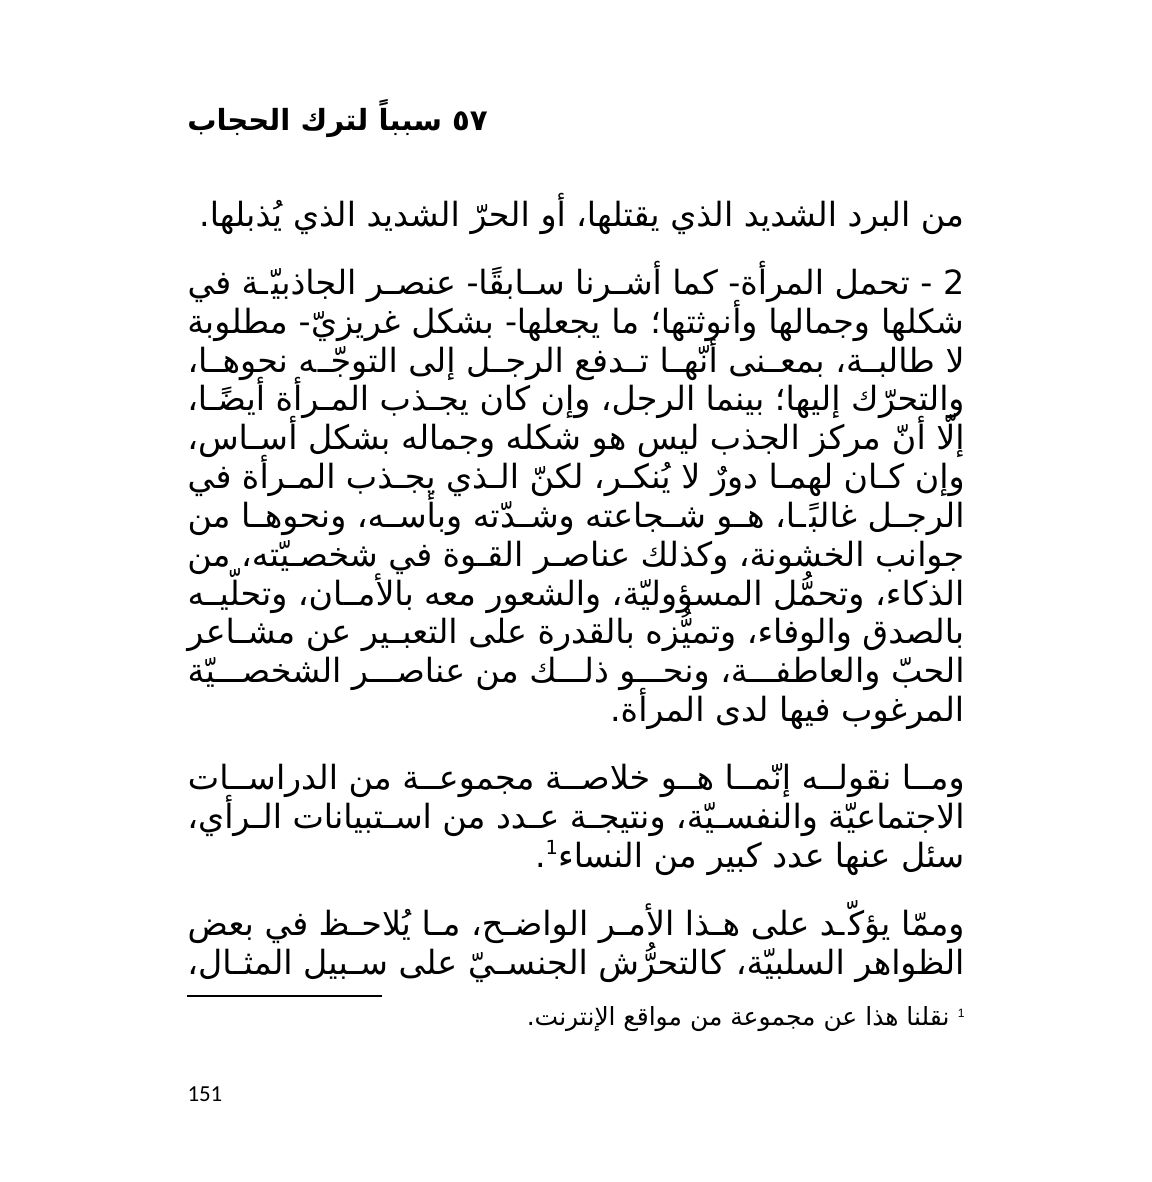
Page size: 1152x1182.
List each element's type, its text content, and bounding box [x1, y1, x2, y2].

text من البرد الشديد الذي يقتلها، أو الحرّ الشديد الذي يُذبلها. [187, 195, 964, 234]
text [187, 904, 964, 982]
text وما نقوله إنّما هو خلاصة مجموعة من الدراسات الاجتماعيّة والنفسيّة، ونتيجة عدد من استبيانات الرأي، سئل عنها عدد كبير من النساء. [187, 759, 964, 875]
text 2 - تحمل المرأة- كما أشرنا سابقًا- عنصر الجاذبيّة في شكلها وجمالها وأنوثتها؛ ما يجعلها- بشكل غريزيّ- مطلوبة لا طالبة، بمعنى أنّها تدفع الرجل إلى التوجّه نحوها، والتحرّك إليها؛ بينما الرجل، وإن كان يجذب المرأة أيضًا، إلّا أنّ مركز الجذب ليس هو شكله وجماله بشكل أساس، وإن كان لهما دورٌ لا يُنكر، لكنّ الذي يجذب المرأة في الرجل غالبًا، هو شجاعته وشدّته وبأسه، ونحوها من جوانب الخشونة، وكذلك عناصر القوة في شخصيّته، من الذكاء، وتحمُّل المسؤوليّة، والشعور معه بالأمان، وتحلّيه بالصدق والوفاء، وتميُّزه بالقدرة على التعبير عن مشاعر الحبّ والعاطفة، ونحو ذلك من عناصر الشخصيّة المرغوب فيها لدى المرأة. [187, 263, 964, 729]
